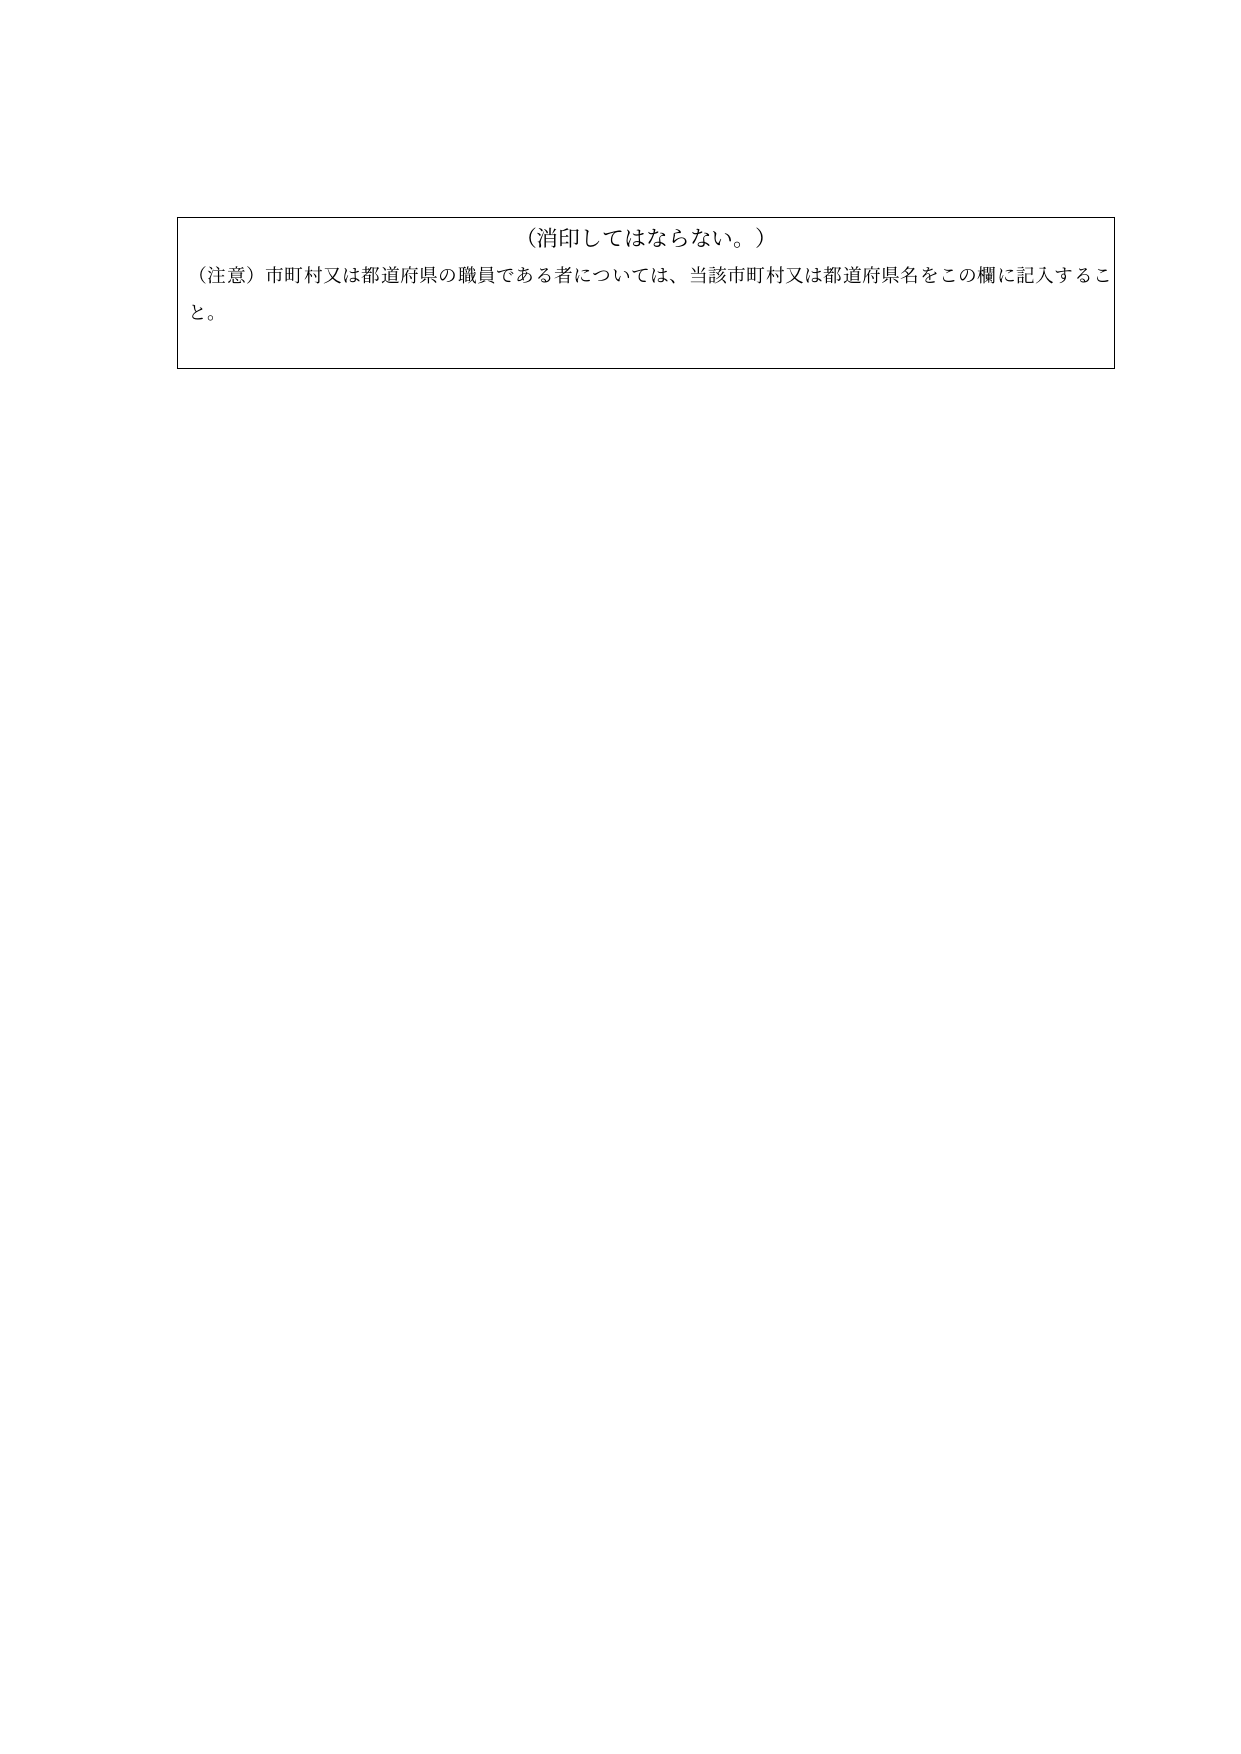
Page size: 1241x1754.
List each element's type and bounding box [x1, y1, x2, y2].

table_cell [178, 218, 1114, 368]
